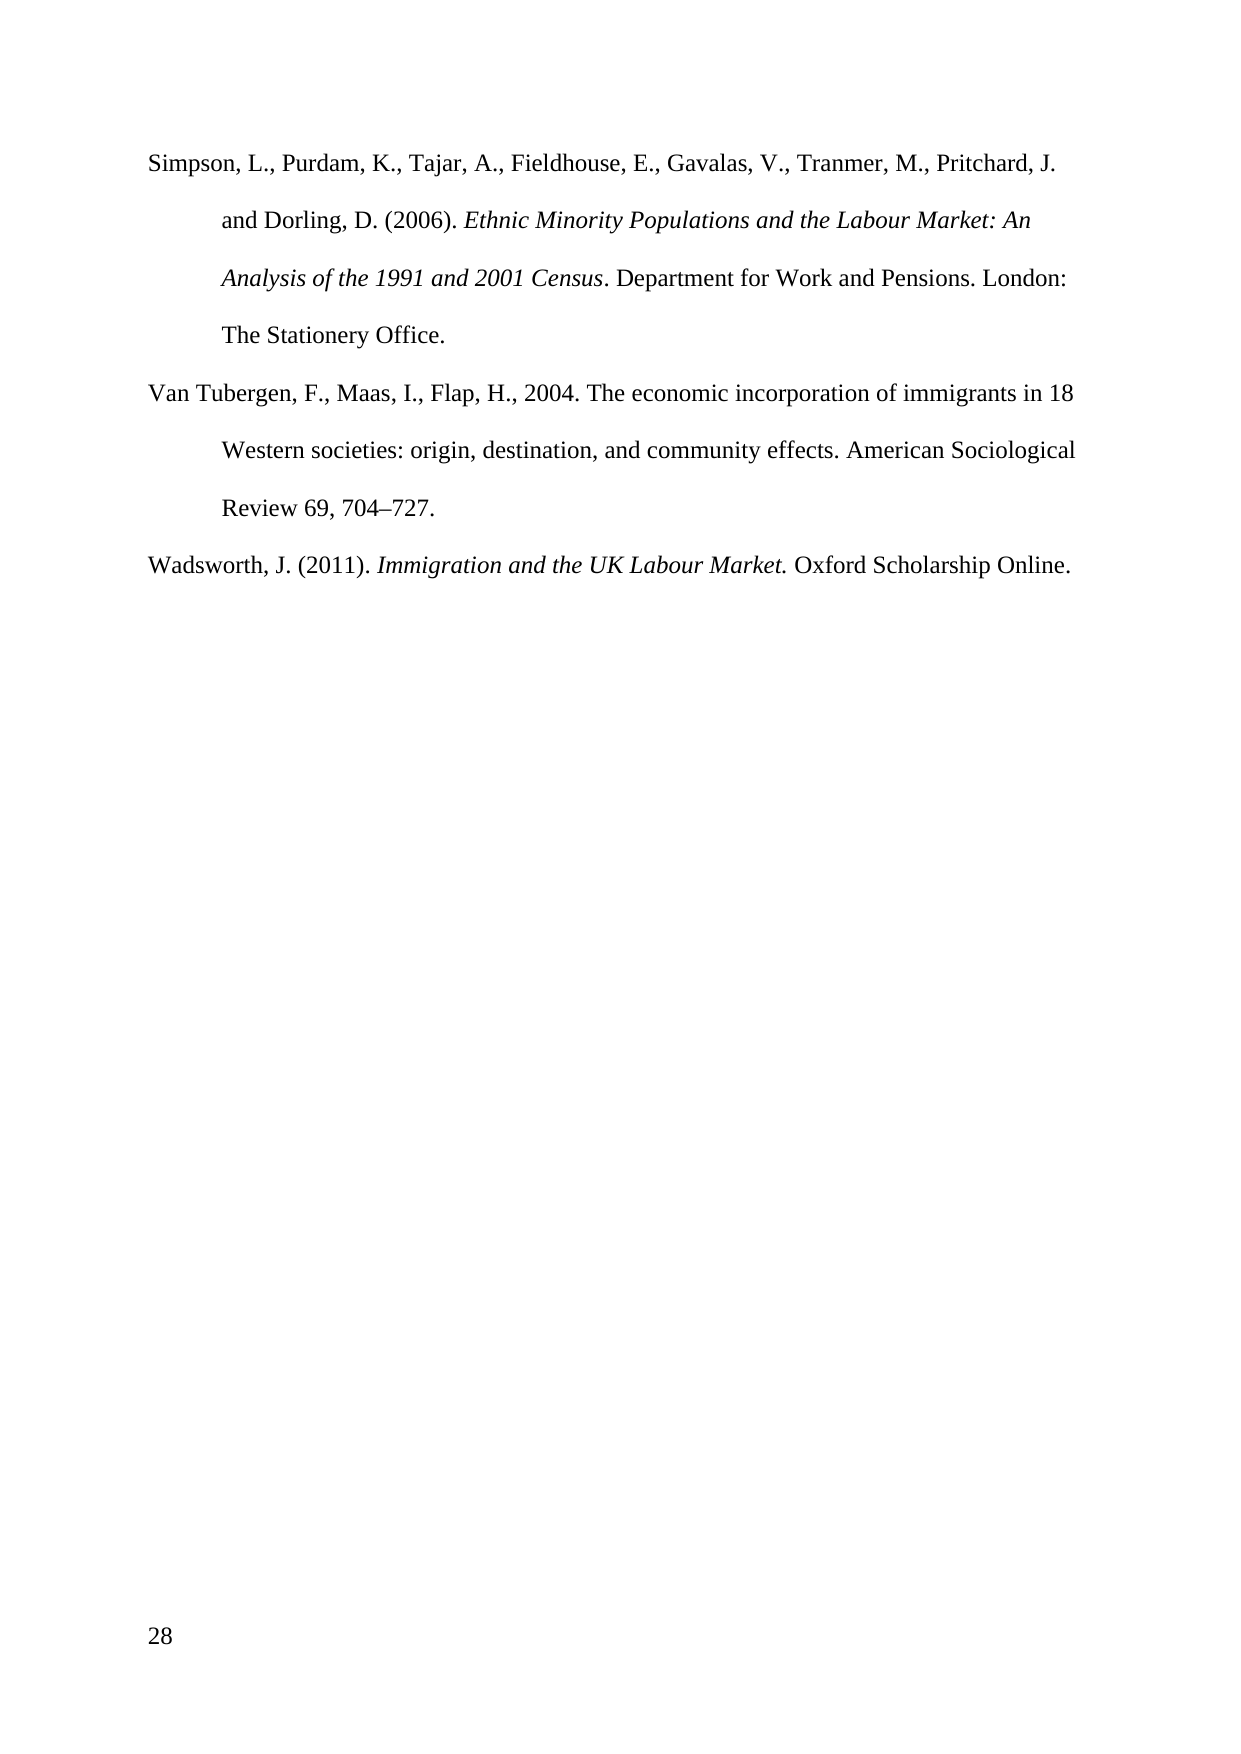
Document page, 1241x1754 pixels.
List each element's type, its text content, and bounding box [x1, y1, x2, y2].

text Simpson, L., Purdam, K., Tajar, A., Fieldhouse, E., Gavalas, V., Tranmer, M., Pritchard, J. and Dorling, D. (2006). Ethnic Minority Populations and the Labour Market: An Analysis of the 1991 and 2001 Census. Department for Work and Pensions. London: The Stationery Office. Van Tubergen, F., Maas, I., Flap, H., 2004. The economic incorporation of immigrants in 18 Western societies: origin, destination, and community effects. American Sociological Review 69, 704–727. [148, 148, 1093, 521]
text Wadsworth, J. (2011). Immigration and the UK Labour Market. Oxford Scholarship Online. [148, 550, 1093, 579]
